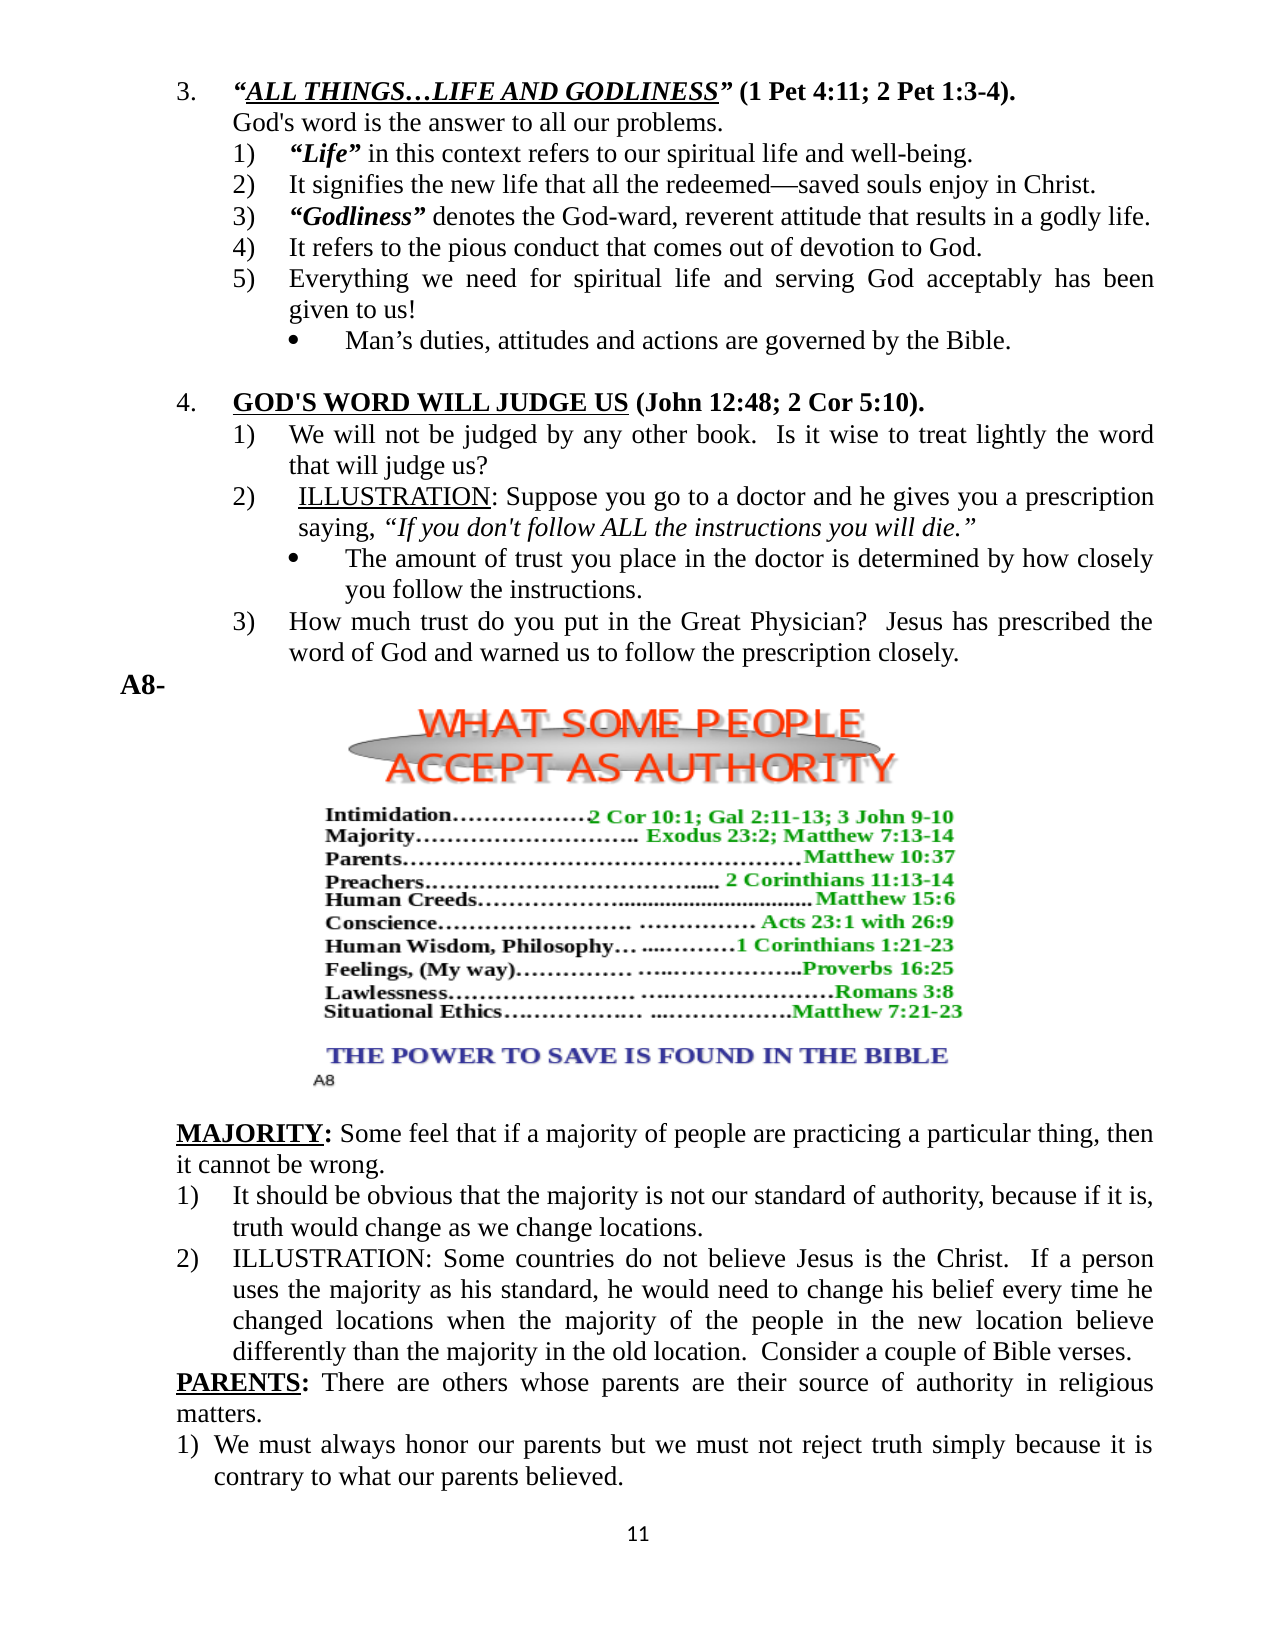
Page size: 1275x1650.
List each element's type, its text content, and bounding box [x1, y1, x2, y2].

list “Godliness” denotes the God-ward, reverent attitude that results in a godly life. [232, 199, 1155, 231]
list Everything we need for spiritual life and serving God acceptably has been given to us! [232, 262, 1155, 324]
list ILLUSTRATION: Suppose you go to a doctor and he gives you a prescription saying, “If you don't follow ALL the instructions you will die.” [232, 480, 1155, 542]
text MAJORITY: Some feel that if a majority of people are practicing a particular thing, then it cannot be wrong. [176, 1117, 1155, 1179]
text 3. “ALL THINGS…LIFE AND GODLINESS” (1 Pet 4:11; 2 Pet 1:3-4). [176, 75, 1155, 106]
list “Life” in this context refers to our spiritual life and well-being. [232, 137, 1155, 168]
text A8- [120, 667, 1155, 701]
list We must always honor our parents but we must not reject truth simply because it is contrary to what our parents believed. [176, 1429, 1155, 1491]
text 1) It should be obvious that the majority is not our standard of authority, because if it is, truth would change as we change locations. [176, 1179, 1155, 1242]
list The amount of trust you place in the doctor is determined by how closely you follow the instructions. [289, 542, 1155, 605]
text PARENTS: There are others whose parents are their source of authority in religious matters. [176, 1366, 1155, 1429]
text 4. GOD'S WORD WILL JUDGE US (John 12:48; 2 Cor 5:10). [120, 387, 1155, 418]
text God's word is the answer to all our problems. [176, 106, 1155, 137]
list Man’s duties, attitudes and actions are governed by the Bible. [289, 324, 1155, 355]
text 3) How much trust do you put in the Great Physician? Jesus has prescribed the word of God and warned us to follow the prescription closely. [120, 605, 1155, 667]
list It refers to the pious conduct that comes out of devotion to God. [232, 231, 1155, 262]
list We will not be judged by any other book. Is it wise to treat lightly the word that will judge us? [232, 418, 1155, 480]
text 2) ILLUSTRATION: Some countries do not believe Jesus is the Christ. If a person uses the majority as his standard, he would need to change his belief every time he changed locations when the majority of the people in the new location believe differently than the majority in the old location. Consider a couple of Bible verses. [176, 1242, 1155, 1366]
list It signifies the new life that all the redeemed—saved souls enjoy in Christ. [232, 168, 1155, 199]
